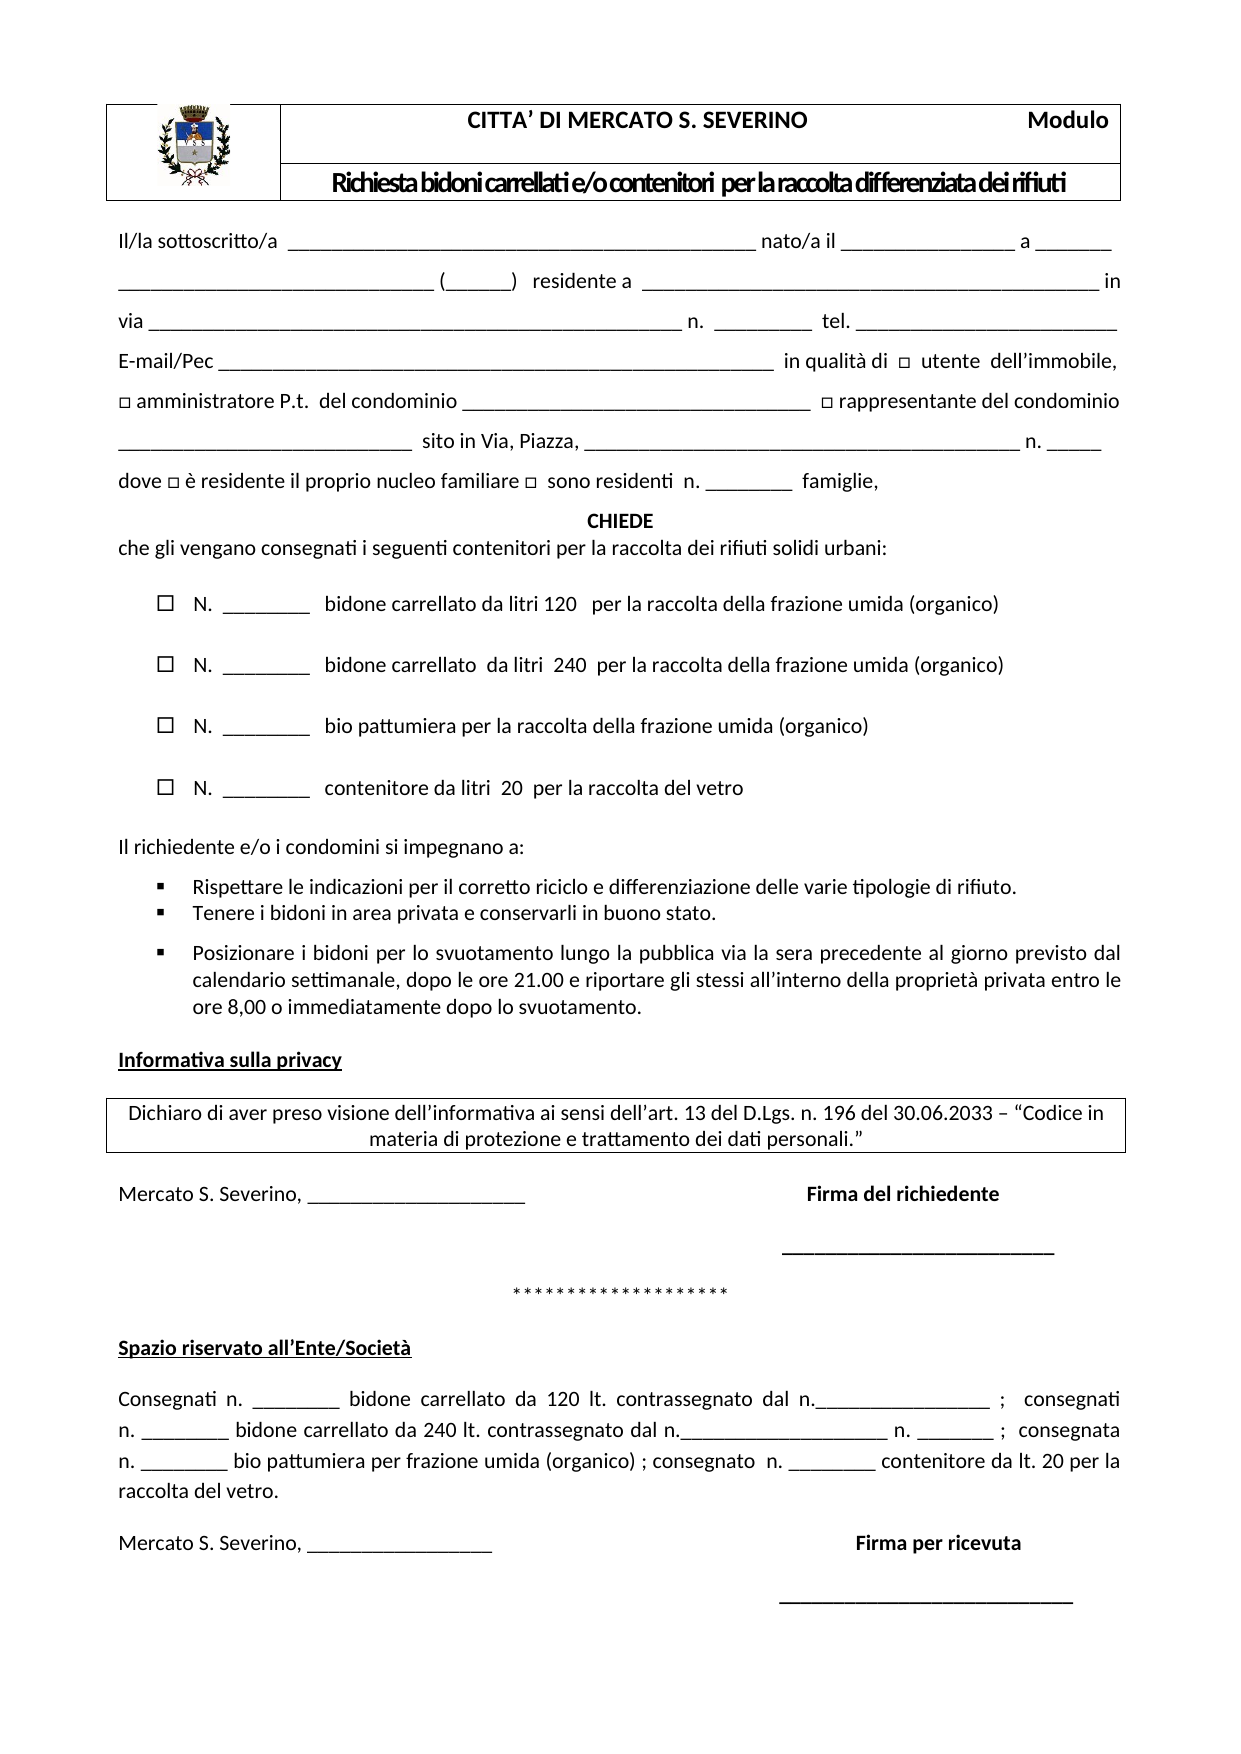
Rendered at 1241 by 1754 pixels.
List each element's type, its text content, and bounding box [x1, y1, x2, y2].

text Consegnati n. ________ bidone carrellato da 120 lt. contrassegnato dal n.________________ ; consegnati n. ________ bidone carrellato da 240 lt. contrassegnato dal n.___________________ n. _______ ; consegnata n. ________ bio pattumiera per frazione umida (organico) ; consegnato n. ________ contenitore da lt. 20 per la raccolta del vetro. [118, 1386, 1122, 1504]
text Il richiedente e/o i condomini si impegnano a: [118, 833, 1122, 860]
list Posizionare i bidoni per lo svuotamento lungo la pubblica via la sera precedente al giorno previsto dal calendario settimanale, dopo le ore 21.00 e riportare gli stessi all’interno della proprietà privata entro le ore 8,00 o immediatamente dopo lo svuotamento. [155, 939, 1122, 1019]
table_header CITTA’ DI MERCATO S. SEVERINO Modulo [281, 105, 1120, 163]
text che gli vengano consegnati i seguenti contenitori per la raccolta dei rifiuti solidi urbani: [118, 534, 1122, 561]
text Spazio riservato all’Ente/Società [118, 1334, 1122, 1361]
list N. ________ bidone carrellato da litri 240 per la raccolta della frazione umida (organico) [156, 651, 1122, 678]
text CHIEDE [118, 507, 1122, 534]
text Il/la sottoscritto/a ___________________________________________ nato/a il ________________ a _______ _____________________________ (______) residente a __________________________________________ in via _________________________________________________ n. _________ tel. ________________________ E-mail/Pec ___________________________________________________ in qualità di □ utente dell’immobile, [118, 227, 1122, 374]
text □ amministratore P.t. del condominio ________________________________ □ rappresentante del condominio ___________________________ sito in Via, Piazza, ________________________________________ n. _____ dove □ è residente il proprio nucleo familiare □ sono residenti n. ________ famiglie, [118, 387, 1122, 494]
list Rispettare le indicazioni per il corretto riciclo e differenziazione delle varie tipologie di rifiuto. [155, 873, 1122, 899]
table_header [107, 105, 280, 200]
list Tenere i bidoni in area privata e conservarli in buono stato. [155, 899, 1122, 926]
text ******************** [118, 1283, 1122, 1309]
list N. ________ contenitore da litri 20 per la raccolta del vetro [156, 774, 1122, 800]
table_cell Richiesta bidoni carrellati e/o contenitori per la raccolta differenziata dei rifiuti [281, 164, 1120, 200]
text Informativa sulla privacy [118, 1046, 1122, 1073]
table_header Dichiaro di aver preso visione dell’informativa ai sensi dell’art. 13 del D.Lgs. n. 196 del 30.06.2033 – “Codice in materia di protezione e trattamento dei dati personali.” [107, 1099, 1125, 1152]
text _________________________ [708, 1231, 1122, 1258]
text ___________________________ [118, 1580, 1122, 1607]
list N. ________ bidone carrellato da litri 120 per la raccolta della frazione umida (organico) [156, 590, 1122, 617]
picture [157, 104, 231, 186]
list N. ________ bio pattumiera per la raccolta della frazione umida (organico) [156, 712, 1122, 739]
text Mercato S. Severino, ____________________ Firma del richiedente [118, 1180, 1122, 1206]
text Mercato S. Severino, _________________ Firma per ricevuta [118, 1529, 1122, 1556]
